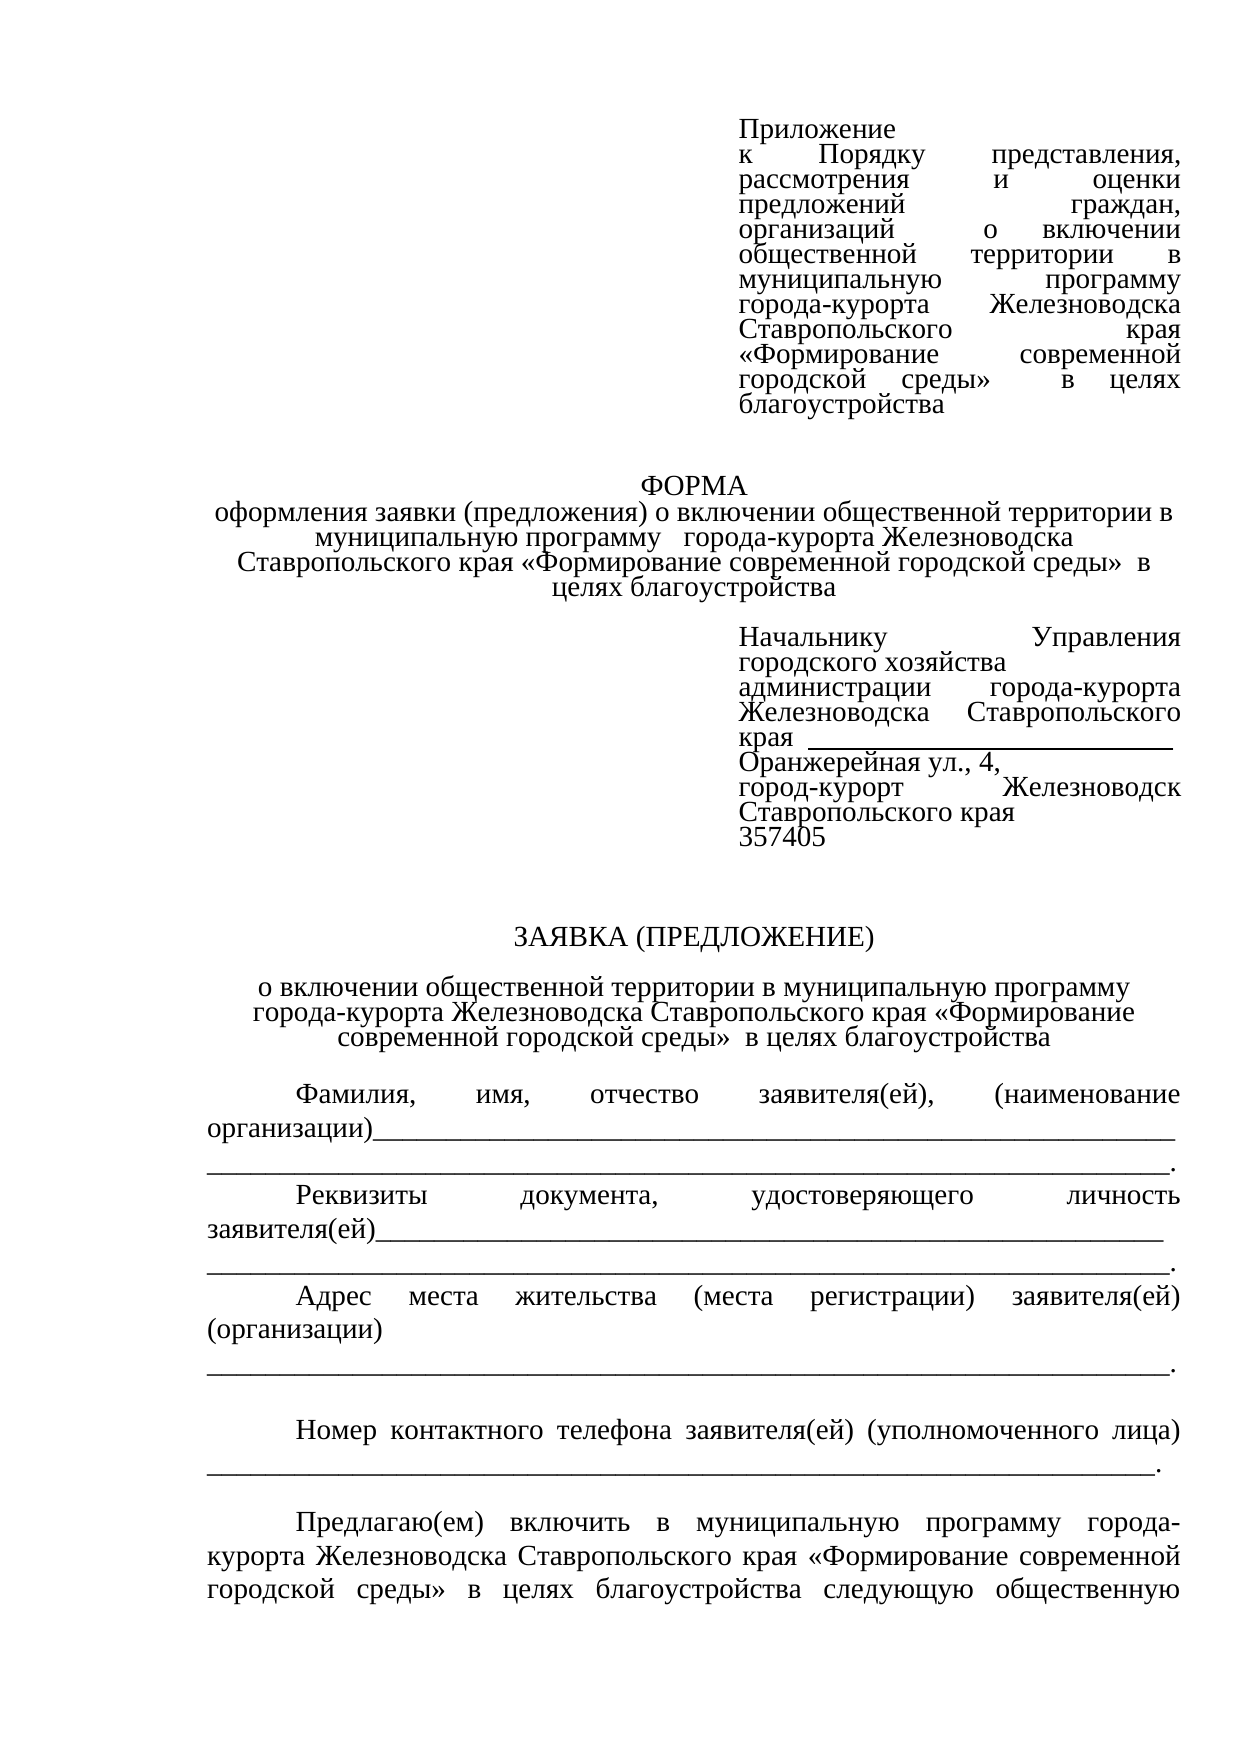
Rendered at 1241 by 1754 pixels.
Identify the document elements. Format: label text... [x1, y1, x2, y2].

text город-курорт Железноводск Ставропольского края [738, 777, 1181, 827]
text ФОРМА [207, 468, 1181, 502]
text Номер контактного телефона заявителя(ей) (уполномоченного лица) _________________________________________________________________. [207, 1412, 1181, 1479]
text Фамилия, имя, отчество заявителя(ей), (наименование организации)_______________________________________________________ [207, 1077, 1181, 1144]
text Оранжерейная ул., 4, [738, 752, 1181, 777]
text оформления заявки (предложения) о включении общественной территории в муниципальную программу города-курорта Железноводска Ставропольского края «Формирование современной городской среды» в целях благоустройства [207, 502, 1181, 602]
text администрации города-курорта Железноводска Ставропольского края _________________________ [738, 677, 1181, 752]
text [207, 1504, 1181, 1605]
text __________________________________________________________________. [207, 1244, 1181, 1278]
text Реквизиты документа, удостоверяющего личность заявителя(ей)______________________________________________________ [207, 1177, 1181, 1244]
text __________________________________________________________________. [207, 1144, 1181, 1177]
text о включении общественной территории в муниципальную программу города-курорта Железноводска Ставропольского края «Формирование современной городской среды» в целях благоустройства [207, 977, 1181, 1052]
text Приложение [738, 118, 1181, 143]
text Начальнику Управления городского хозяйства [738, 627, 1181, 677]
text ЗАЯВКА (ПРЕДЛОЖЕНИЕ) [639, 927, 707, 952]
text ЗАЯВКА (ПРЕДЛОЖЕНИЕ) [717, 927, 1181, 952]
text Адрес места жительства (места регистрации) заявителя(ей) (организации) __________________________________________________________________. [207, 1278, 1181, 1378]
text к Порядку представления, рассмотрения и оценки предложений граждан, организаций о включении общественной территории в муниципальную программу города-курорта Железноводска Ставропольского края «Формирование современной городской среды» в целях благоустройства [738, 143, 1181, 418]
text 357405 [738, 827, 1181, 852]
text ЗАЯВКА (ПРЕДЛОЖЕНИЕ) [207, 927, 642, 952]
